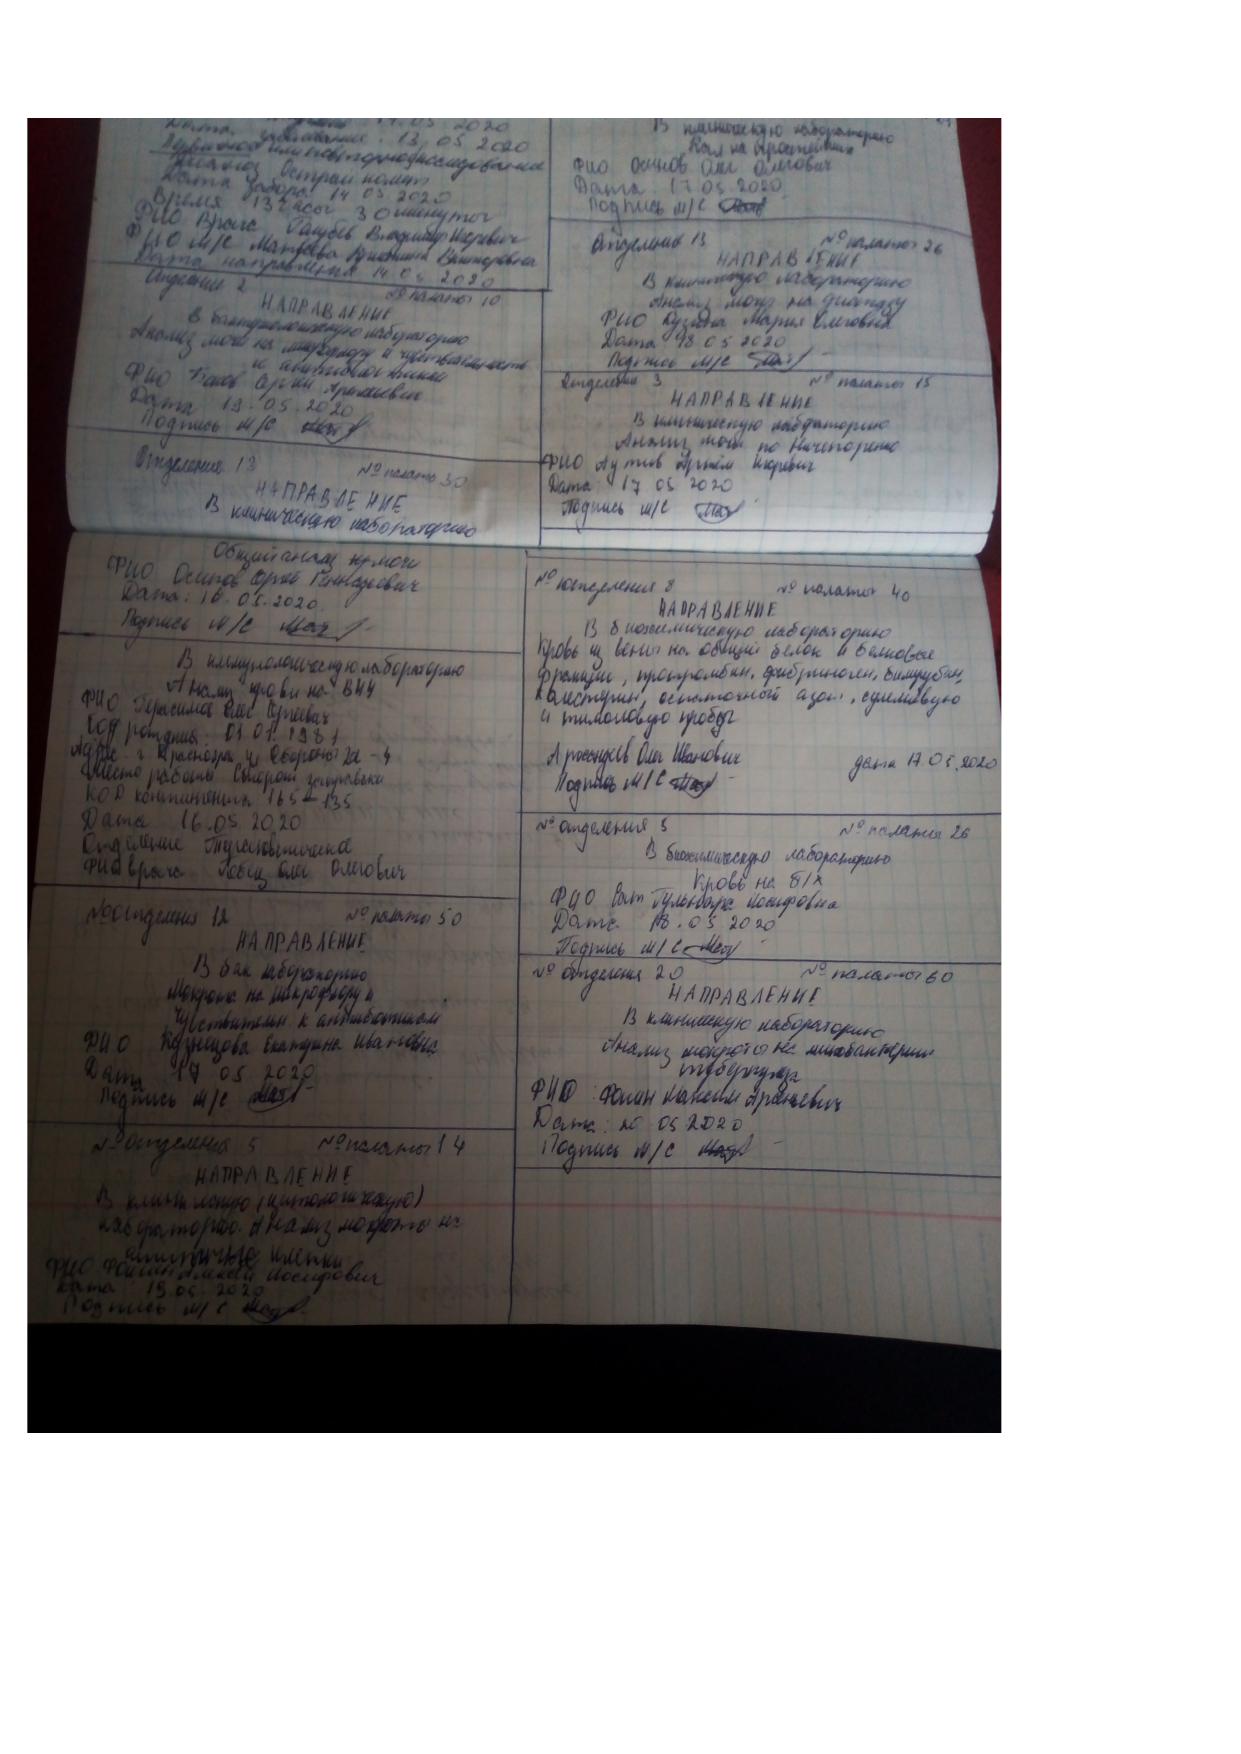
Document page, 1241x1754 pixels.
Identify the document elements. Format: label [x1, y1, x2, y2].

picture [27, 118, 1002, 1433]
